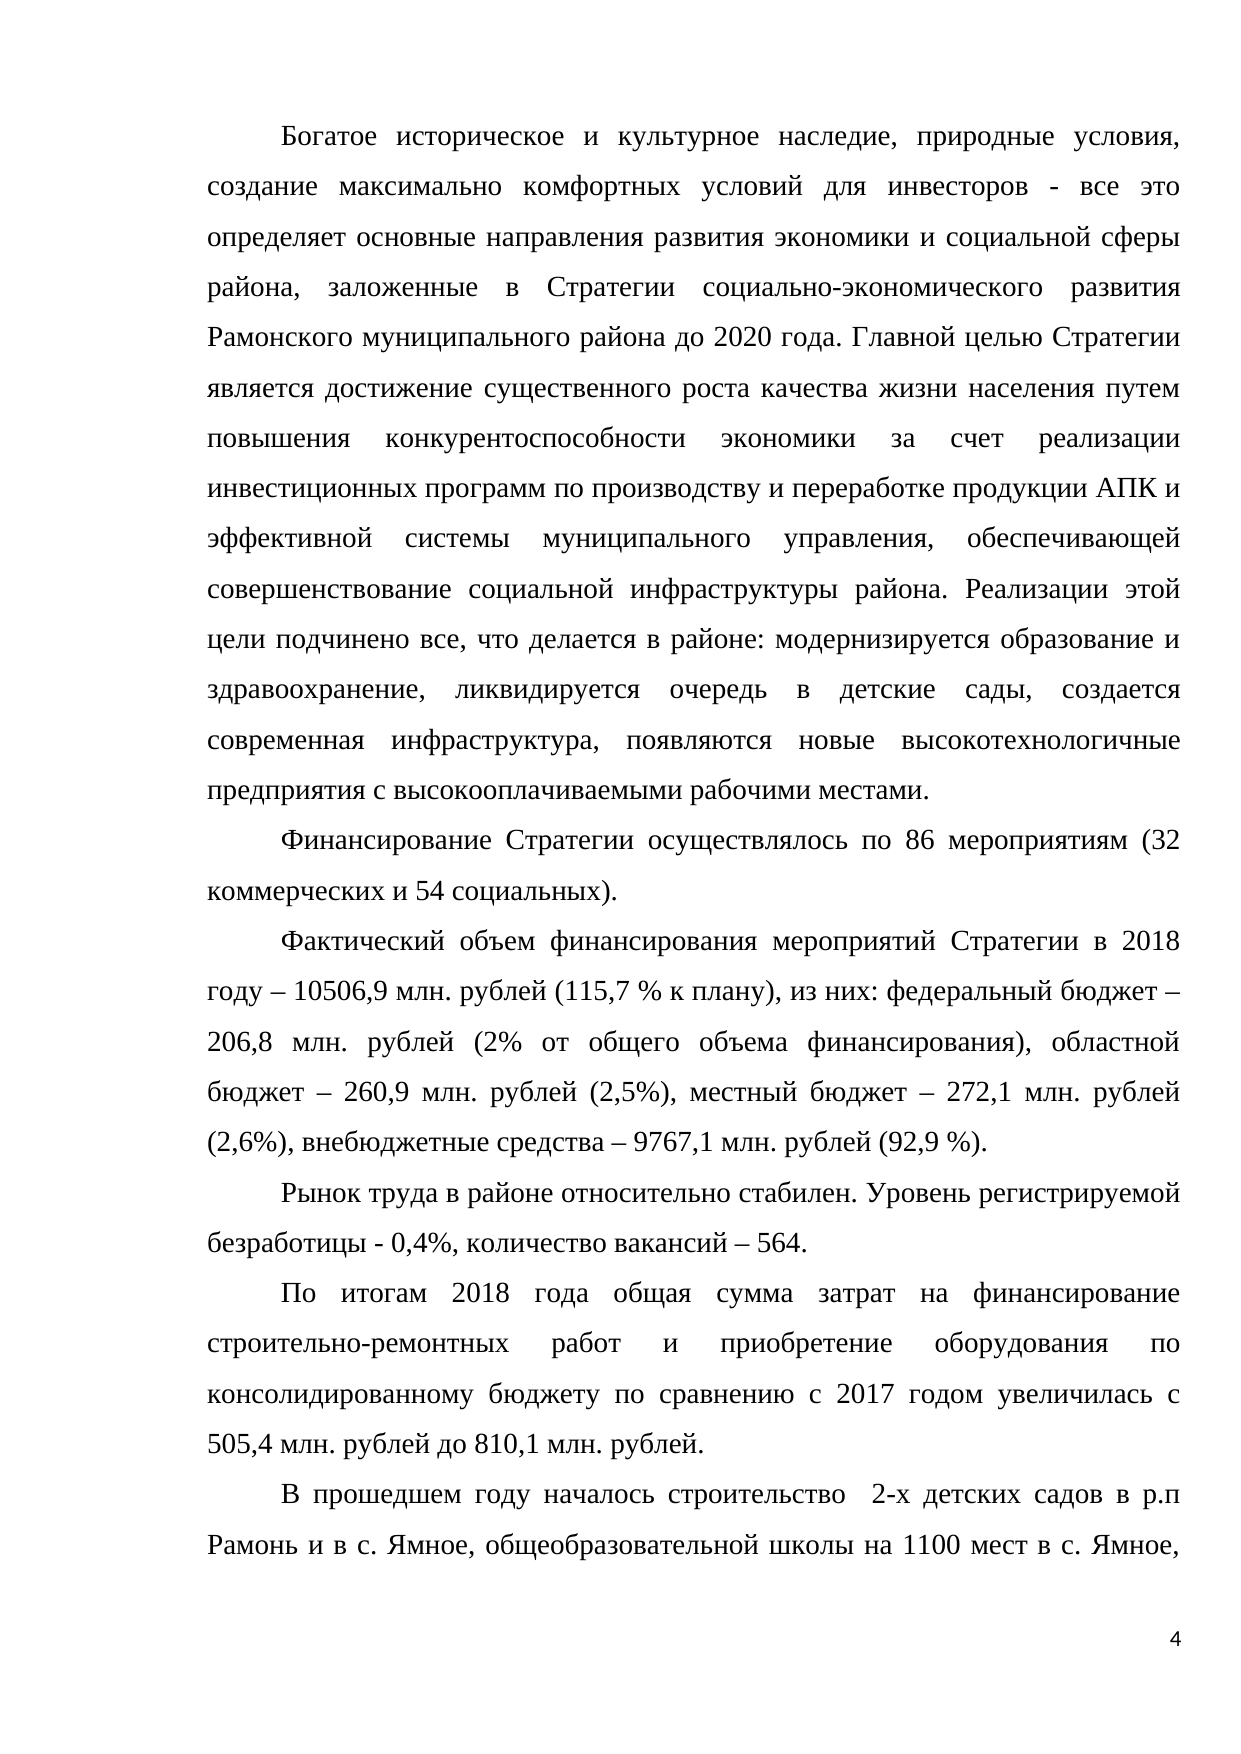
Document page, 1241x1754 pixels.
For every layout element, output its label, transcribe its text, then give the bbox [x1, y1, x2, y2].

text Фактический объем финансирования мероприятий Стратегии в 2018 году – 10506,9 млн. рублей (115,7 % к плану), из них: федеральный бюджет – 206,8 млн. рублей (2% от общего объема финансирования), областной бюджет – 260,9 млн. рублей (2,5%), местный бюджет – 272,1 млн. рублей (2,6%), внебюджетные средства – 9767,1 млн. рублей (92,9 %). [207, 923, 1181, 1158]
text По итогам 2018 года общая сумма затрат на финансирование строительно-ремонтных работ и приобретение оборудования по консолидированному бюджету по сравнению с 2017 годом увеличилась с 505,4 млн. рублей до 810,1 млн. рублей. [207, 1275, 1181, 1460]
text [207, 1477, 1181, 1560]
text Рынок труда в районе относительно стабилен. Уровень регистрируемой безработицы - 0,4%, количество вакансий – 564. [207, 1175, 1181, 1258]
text Богатое историческое и культурное наследие, природные условия, создание максимально комфортных условий для инвесторов - все это определяет основные направления развития экономики и социальной сферы района, заложенные в Стратегии социально-экономического развития Рамонского муниципального района до 2020 года. Главной целью Стратегии является достижение существенного роста качества жизни населения путем повышения конкурентоспособности экономики за счет реализации инвестиционных программ по производству и переработке продукции АПК и эффективной системы муниципального управления, обеспечивающей совершенствование социальной инфраструктуры района. Реализации этой цели подчинено все, что делается в районе: модернизируется образование и здравоохранение, ликвидируется очередь в детские сады, создается современная инфраструктура, появляются новые высокотехнологичные предприятия с высокооплачиваемыми рабочими местами. [207, 118, 1181, 806]
text Финансирование Стратегии осуществлялось по 86 мероприятиям (32 коммерческих и 54 социальных). [207, 822, 1181, 906]
